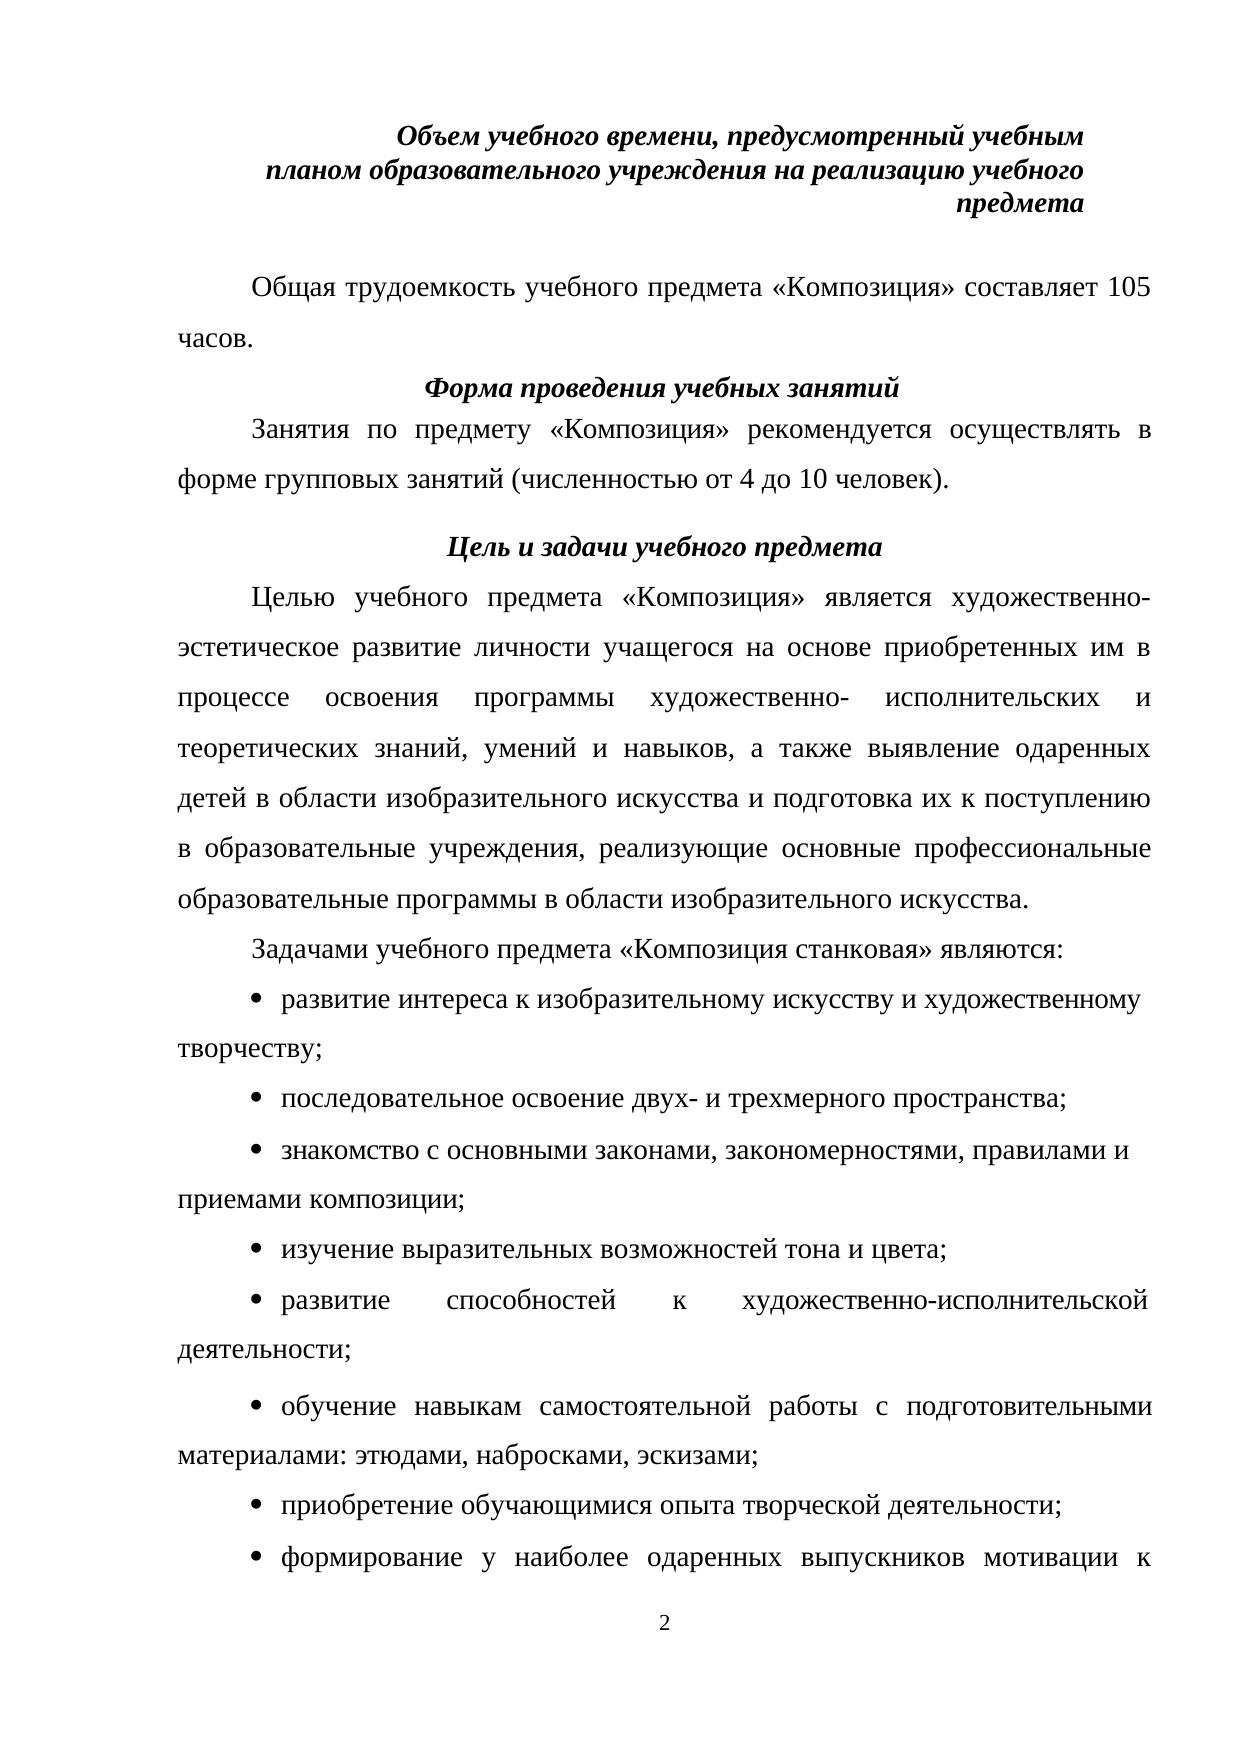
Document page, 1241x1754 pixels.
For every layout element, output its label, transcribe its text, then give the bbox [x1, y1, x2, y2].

list приобретение обучающимися опыта творческой деятельности; [251, 1487, 1203, 1521]
text Занятия по предмету «Композиция» рекомендуется осуществлять в форме групповых занятий (численностью от 4 до 10 человек). [177, 411, 1152, 495]
subtitle Объем учебного времени, предусмотренный учебным планом образовательного учреждения на реализацию учебного предмета [233, 118, 1087, 219]
list изучение выразительных возможностей тона и цвета; [251, 1231, 1203, 1265]
subtitle Форма проведения учебных занятий [318, 370, 1009, 403]
list знакомство с основными законами, закономерностями, правилами и приемами композиции; [177, 1132, 1152, 1214]
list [177, 1539, 1152, 1572]
list обучение навыкам самостоятельной работы с подготовительными материалами: этюдами, набросками, эскизами; [177, 1388, 1152, 1471]
text Общая трудоемкость учебного предмета «Композиция» составляет 105 часов. [177, 269, 1152, 353]
list последовательное освоение двух- и трехмерного пространства; [251, 1080, 1203, 1114]
list развитие способностей к художественно-исполнительской деятельности; [177, 1282, 1152, 1365]
text Целью учебного предмета «Композиция» является художественно-эстетическое развитие личности учащегося на основе приобретенных им в процессе освоения программы художественно- исполнительских и теоретических знаний, умений и навыков, а также выявление одаренных детей в области изобразительного искусства и подготовка их к поступлению в образовательные учреждения, реализующие основные профессиональные образовательные программы в области изобразительного искусства. [177, 579, 1152, 914]
subtitle Цель и задачи учебного предмета [447, 529, 1203, 562]
list развитие интереса к изобразительному искусству и художественному творчеству; [177, 982, 1151, 1064]
text Задачами учебного предмета «Композиция станковая» являются: [251, 931, 1203, 965]
